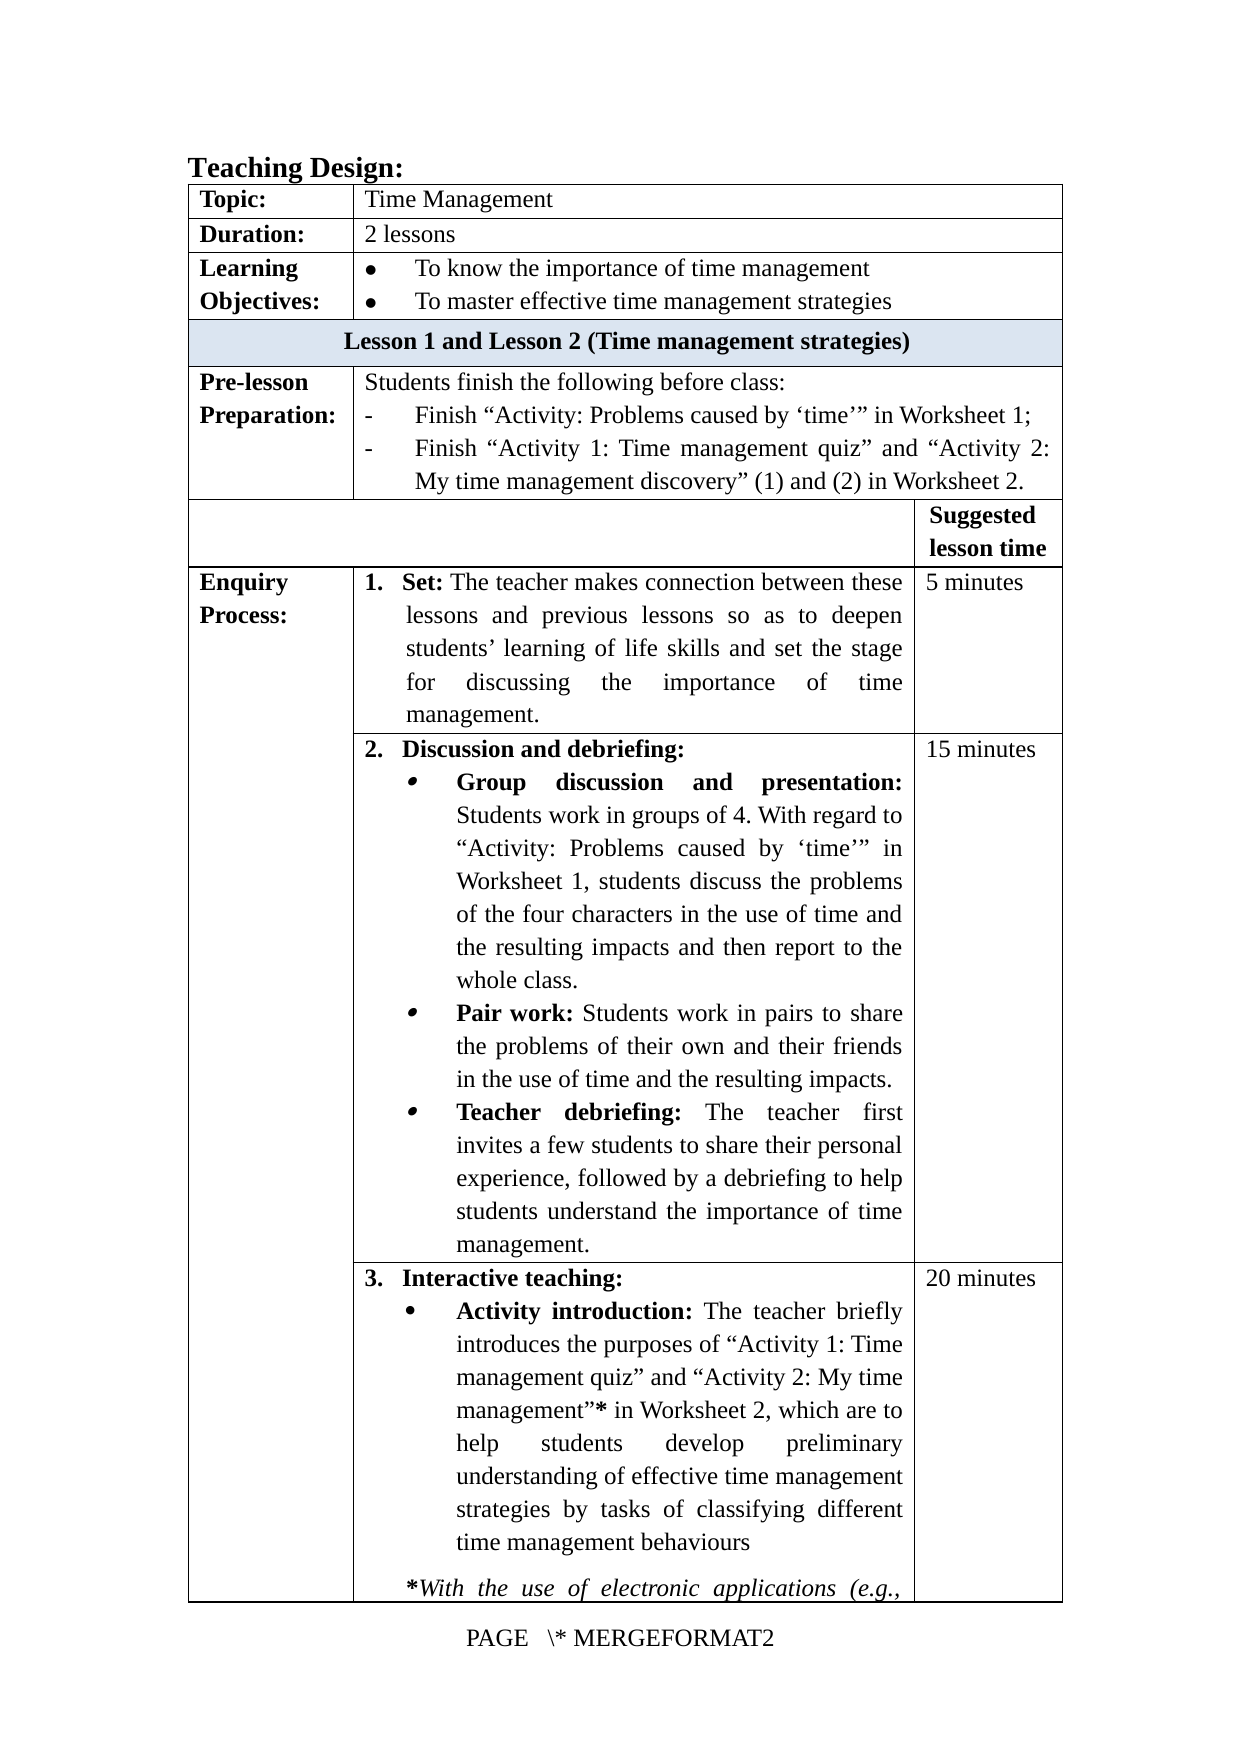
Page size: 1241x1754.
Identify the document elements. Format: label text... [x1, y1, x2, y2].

table_cell Lesson 1 and Lesson 2 (Time management strategies) [189, 320, 1062, 366]
table_cell 15 minutes [915, 734, 1062, 1262]
table_cell 5 minutes [915, 568, 1062, 733]
table_cell Discussion and debriefing: Group discussion and presentation: Students work in groups of 4. With regard to “Activity: Problems caused by ‘time’” in Worksheet 1, students discuss the problems of the four characters in the use of time and the resulting impacts and then report to the whole class. Pair work: Students work in pairs to share the problems of their own and their friends in the use of time and the resulting impacts. Teacher debriefing: The teacher first invites a few students to share their personal experience, followed by a debriefing to help students understand the importance of time management. [354, 734, 914, 1262]
table_cell Set: The teacher makes connection between these lessons and previous lessons so as to deepen students’ learning of life skills and set the stage for discussing the importance of time management. [354, 568, 914, 733]
table_cell Duration: [189, 219, 353, 252]
table_cell To know the importance of time management To master effective time management strategies [354, 253, 1062, 319]
table_cell Enquiry Process: [189, 568, 353, 1601]
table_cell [354, 1263, 914, 1601]
table_cell Pre-lesson Preparation: [189, 367, 353, 499]
table_cell Suggested lesson time [915, 500, 1062, 566]
table_header Topic: [189, 185, 353, 218]
table_cell [189, 500, 353, 566]
table_cell Learning Objectives: [189, 253, 353, 319]
text Teaching Design: [187, 150, 1053, 183]
table_header Time Management [354, 185, 1062, 218]
table_cell Students finish the following before class: Finish “Activity: Problems caused by ‘time’” in Worksheet 1; Finish “Activity 1: Time management quiz” and “Activity 2: My time management discovery” (1) and (2) in Worksheet 2. [354, 367, 1062, 499]
table_cell [353, 500, 914, 566]
table_cell 2 lessons [354, 219, 1062, 252]
table_cell 20 minutes [915, 1263, 1062, 1601]
